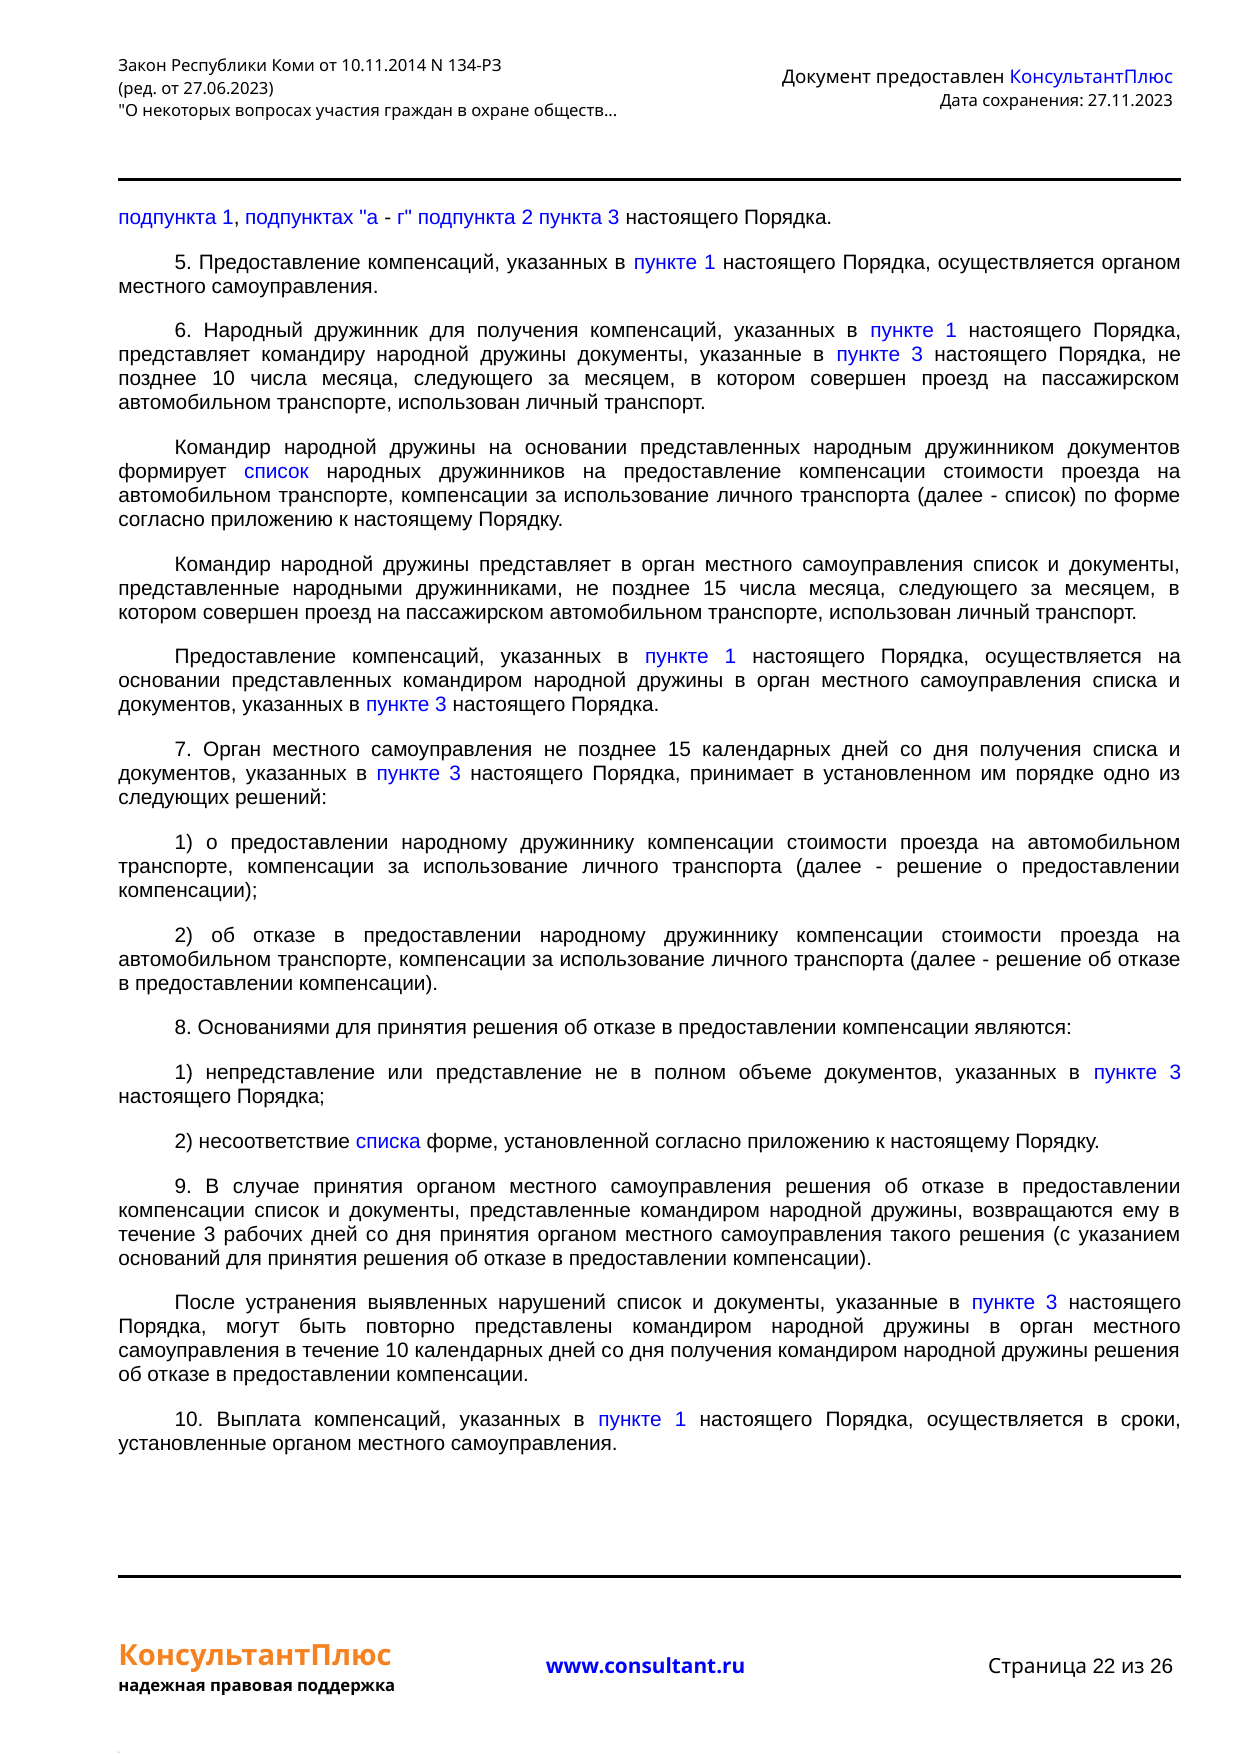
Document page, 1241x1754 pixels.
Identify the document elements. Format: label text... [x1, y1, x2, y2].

text 10. Выплата компенсаций, указанных в пункте 1 настоящего Порядка, осуществляется в сроки, установленные органом местного самоуправления. [118, 1407, 1181, 1455]
text 2) несоответствие списка форме, установленной согласно приложению к настоящему Порядку. [118, 1129, 1181, 1153]
text Командир народной дружины представляет в орган местного самоуправления список и документы, представленные народными дружинниками, не позднее 15 числа месяца, следующего за месяцем, в котором совершен проезд на пассажирском автомобильном транспорте, использован личный транспорт. [118, 552, 1181, 623]
text 8. Основаниями для принятия решения об отказе в предоставлении компенсации являются: [118, 1015, 1181, 1039]
text 9. В случае принятия органом местного самоуправления решения об отказе в предоставлении компенсации список и документы, представленные командиром народной дружины, возвращаются ему в течение 3 рабочих дней со дня принятия органом местного самоуправления такого решения (с указанием оснований для принятия решения об отказе в предоставлении компенсации). [118, 1173, 1181, 1269]
text 1) непредставление или представление не в полном объеме документов, указанных в пункте 3 настоящего Порядка; [118, 1060, 1181, 1108]
text Командир народной дружины на основании представленных народным дружинником документов формирует список народных дружинников на предоставление компенсации стоимости проезда на автомобильном транспорте, компенсации за использование личного транспорта (далее - список) по форме согласно приложению к настоящему Порядку. [118, 435, 1181, 531]
text 1) о предоставлении народному дружиннику компенсации стоимости проезда на автомобильном транспорте, компенсации за использование личного транспорта (далее - решение о предоставлении компенсации); [118, 830, 1181, 902]
text 2) об отказе в предоставлении народному дружиннику компенсации стоимости проезда на автомобильном транспорте, компенсации за использование личного транспорта (далее - решение об отказе в предоставлении компенсации). [118, 922, 1181, 994]
text После устранения выявленных нарушений список и документы, указанные в пункте 3 настоящего Порядка, могут быть повторно представлены командиром народной дружины в орган местного самоуправления в течение 10 календарных дней со дня получения командиром народной дружины решения об отказе в предоставлении компенсации. [118, 1290, 1181, 1386]
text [118, 205, 1181, 229]
text Предоставление компенсаций, указанных в пункте 1 настоящего Порядка, осуществляется на основании представленных командиром народной дружины в орган местного самоуправления списка и документов, указанных в пункте 3 настоящего Порядка. [118, 644, 1181, 716]
text 5. Предоставление компенсаций, указанных в пункте 1 настоящего Порядка, осуществляется органом местного самоуправления. [118, 249, 1181, 297]
text 6. Народный дружинник для получения компенсаций, указанных в пункте 1 настоящего Порядка, представляет командиру народной дружины документы, указанные в пункте 3 настоящего Порядка, не позднее 10 числа месяца, следующего за месяцем, в котором совершен проезд на пассажирском автомобильном транспорте, использован личный транспорт. [118, 318, 1181, 414]
text 7. Орган местного самоуправления не позднее 15 календарных дней со дня получения списка и документов, указанных в пункте 3 настоящего Порядка, принимает в установленном им порядке одно из следующих решений: [118, 737, 1181, 809]
